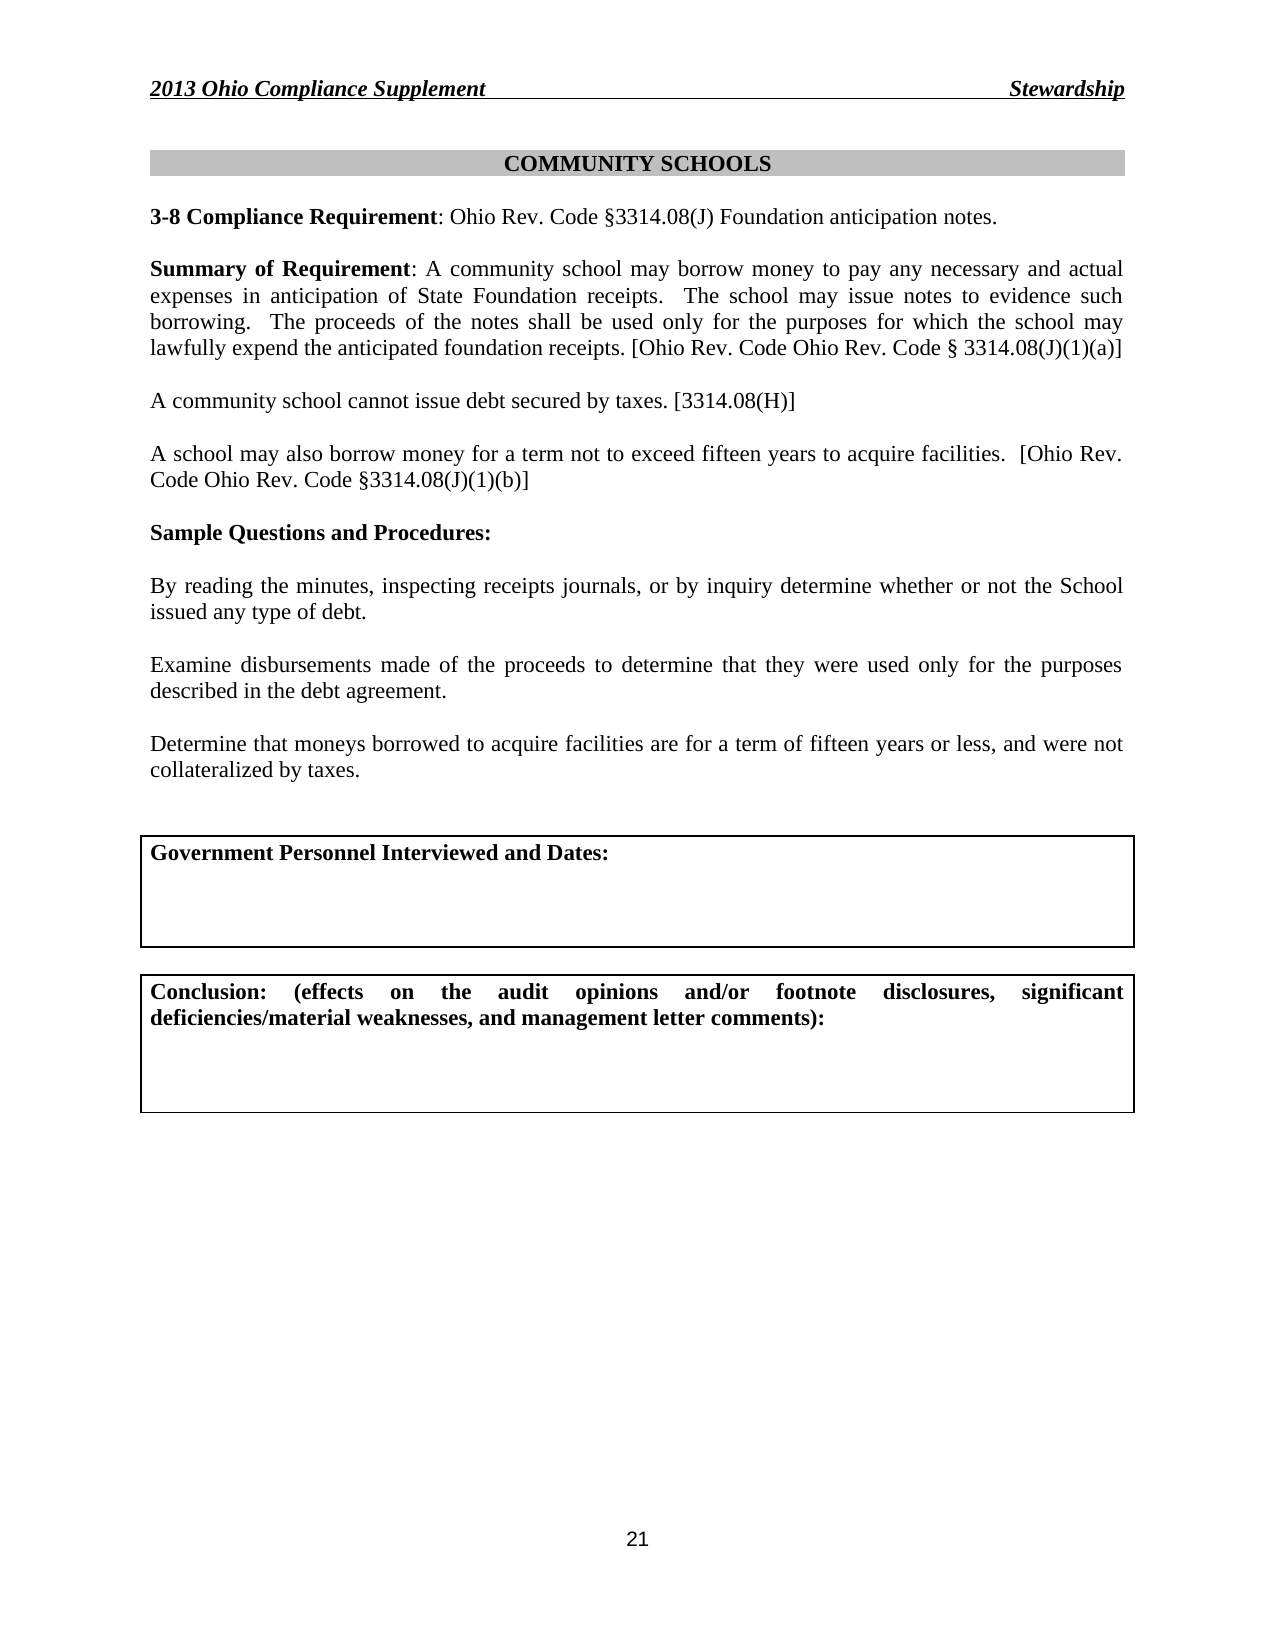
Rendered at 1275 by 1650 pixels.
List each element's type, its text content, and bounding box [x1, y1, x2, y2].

text COMMUNITY SCHOOLS [150, 150, 1125, 176]
text Government Personnel Interviewed and Dates: [142, 837, 1133, 865]
text By reading the minutes, inspecting receipts journals, or by inquiry determine whether or not the School issued any type of debt. [150, 572, 1125, 624]
text Sample Questions and Procedures: [150, 519, 1125, 545]
text Conclusion: (effects on the audit opinions and/or footnote disclosures, significant deficiencies/material weaknesses, and management letter comments): [142, 976, 1133, 1031]
text Summary of Requirement: A community school may borrow money to pay any necessary and actual expenses in anticipation of State Foundation receipts. The school may issue notes to evidence such borrowing. The proceeds of the notes shall be used only for the purposes for which the school may lawfully expend the anticipated foundation receipts. [Ohio Rev. Code Ohio Rev. Code § 3314.08(J)(1)(a)] [150, 255, 1125, 361]
text Determine that moneys borrowed to acquire facilities are for a term of fifteen years or less, and were not collateralized by taxes. [150, 730, 1125, 782]
text Examine disbursements made of the proceeds to determine that they were used only for the purposes described in the debt agreement. [150, 651, 1125, 703]
text 3-8 Compliance Requirement: Ohio Rev. Code §3314.08(J) Foundation anticipation notes. [150, 203, 1125, 229]
text A community school cannot issue debt secured by taxes. [3314.08(H)] [150, 387, 1125, 413]
text A school may also borrow money for a term not to exceed fifteen years to acquire facilities. [Ohio Rev. Code Ohio Rev. Code §3314.08(J)(1)(b)] [150, 440, 1125, 493]
